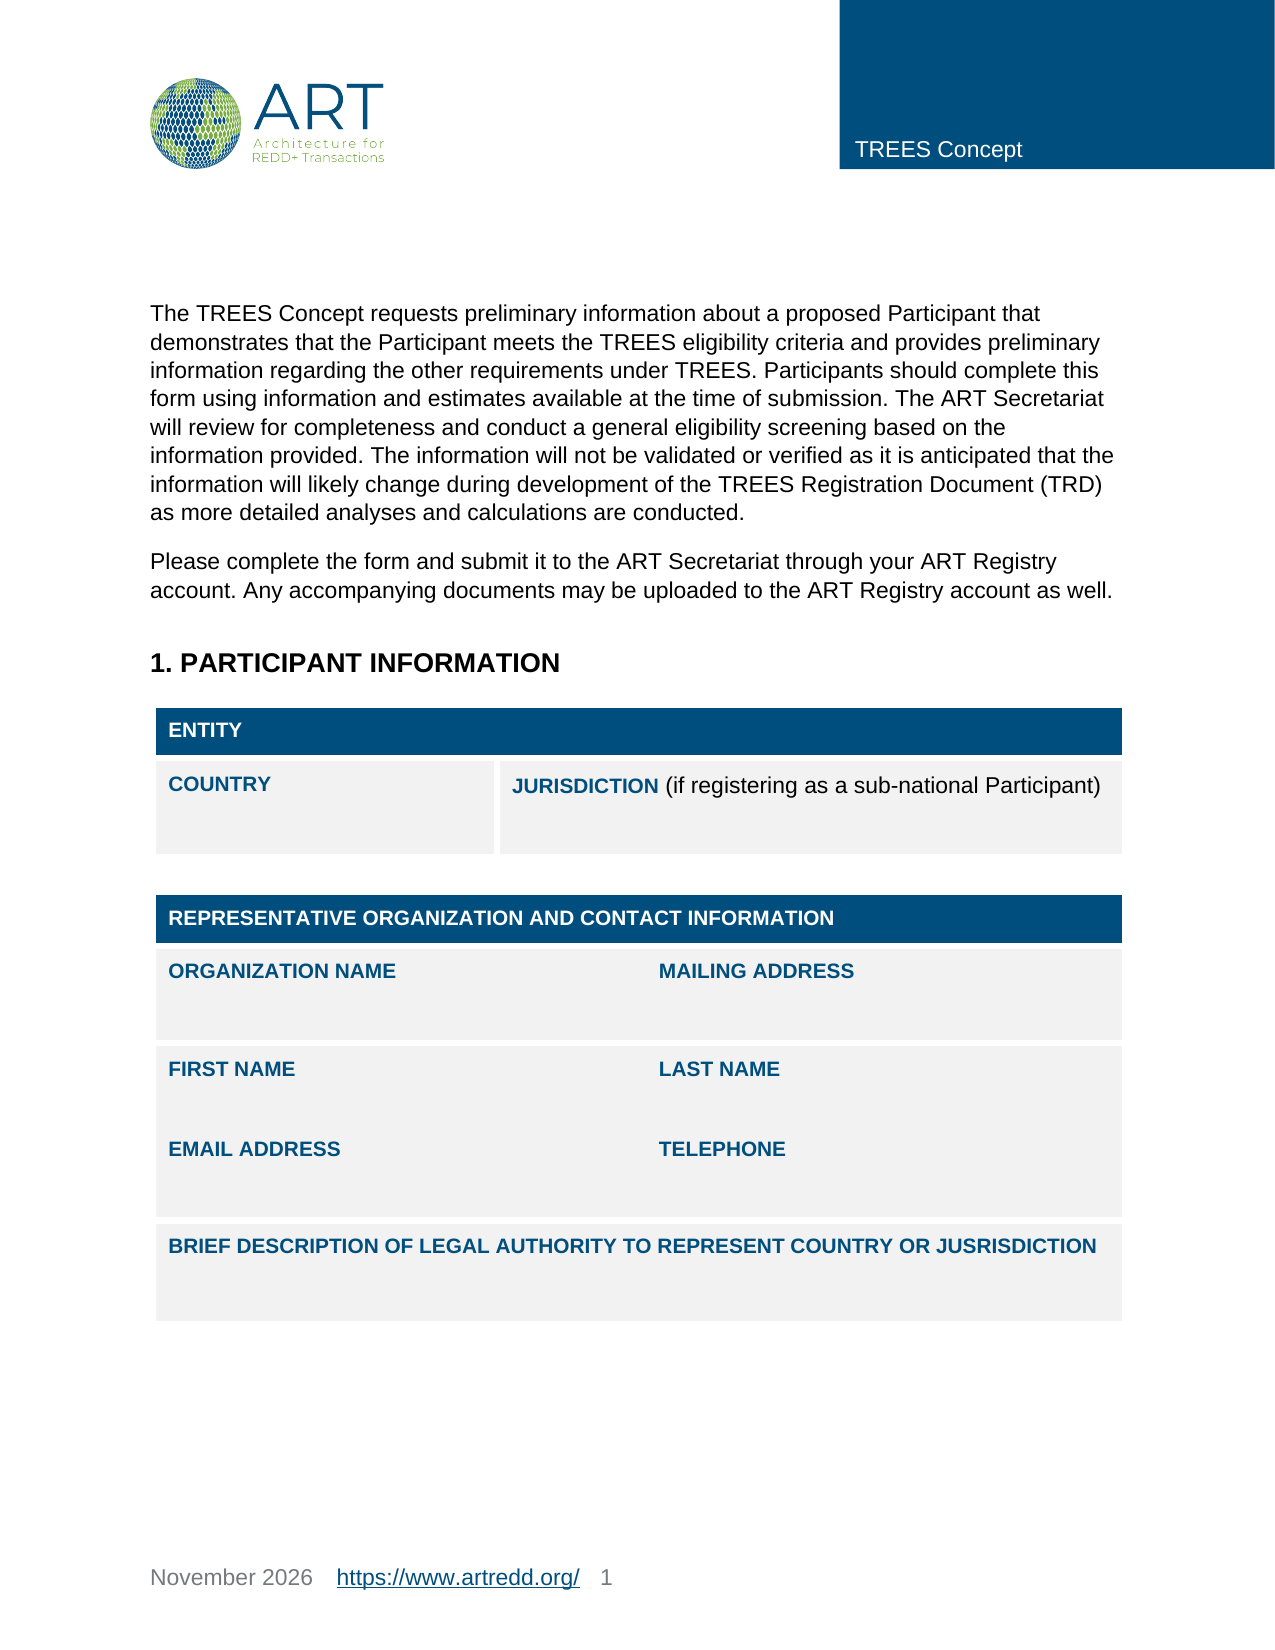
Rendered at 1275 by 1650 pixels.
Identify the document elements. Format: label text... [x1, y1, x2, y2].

table_cell First name Email address [156, 1046, 644, 1217]
table_header Entity [156, 708, 1122, 755]
table_cell Brief Description of legal authority to represent country or jusrisdiction [156, 1224, 1122, 1321]
text Please complete the form and submit it to the ART Secretariat through your ART Registry account. Any accompanying documents may be uploaded to the ART Registry account as well. [150, 548, 1125, 603]
table_cell Jurisdiction (if registering as a sub-national Participant) [500, 761, 1122, 854]
table_header representative Organization and contact information [156, 895, 1122, 943]
subtitle Participant Information [150, 647, 1125, 678]
table_cell Organization name [156, 949, 644, 1040]
text The TREES Concept requests preliminary information about a proposed Participant that demonstrates that the Participant meets the TREES eligibility criteria and provides preliminary information regarding the other requirements under TREES. Participants should complete this form using information and estimates available at the time of submission. The ART Secretariat will review for completeness and conduct a general eligibility screening based on the information provided. The information will not be validated or verified as it is anticipated that the information will likely change during development of the TREES Registration Document (TRD) as more detailed analyses and calculations are conducted. [150, 300, 1125, 525]
table_cell Mailing address [644, 949, 1122, 1040]
table_cell Last name Telephone [644, 1046, 1122, 1217]
picture [150, 78, 384, 169]
table_cell Country [156, 761, 494, 854]
